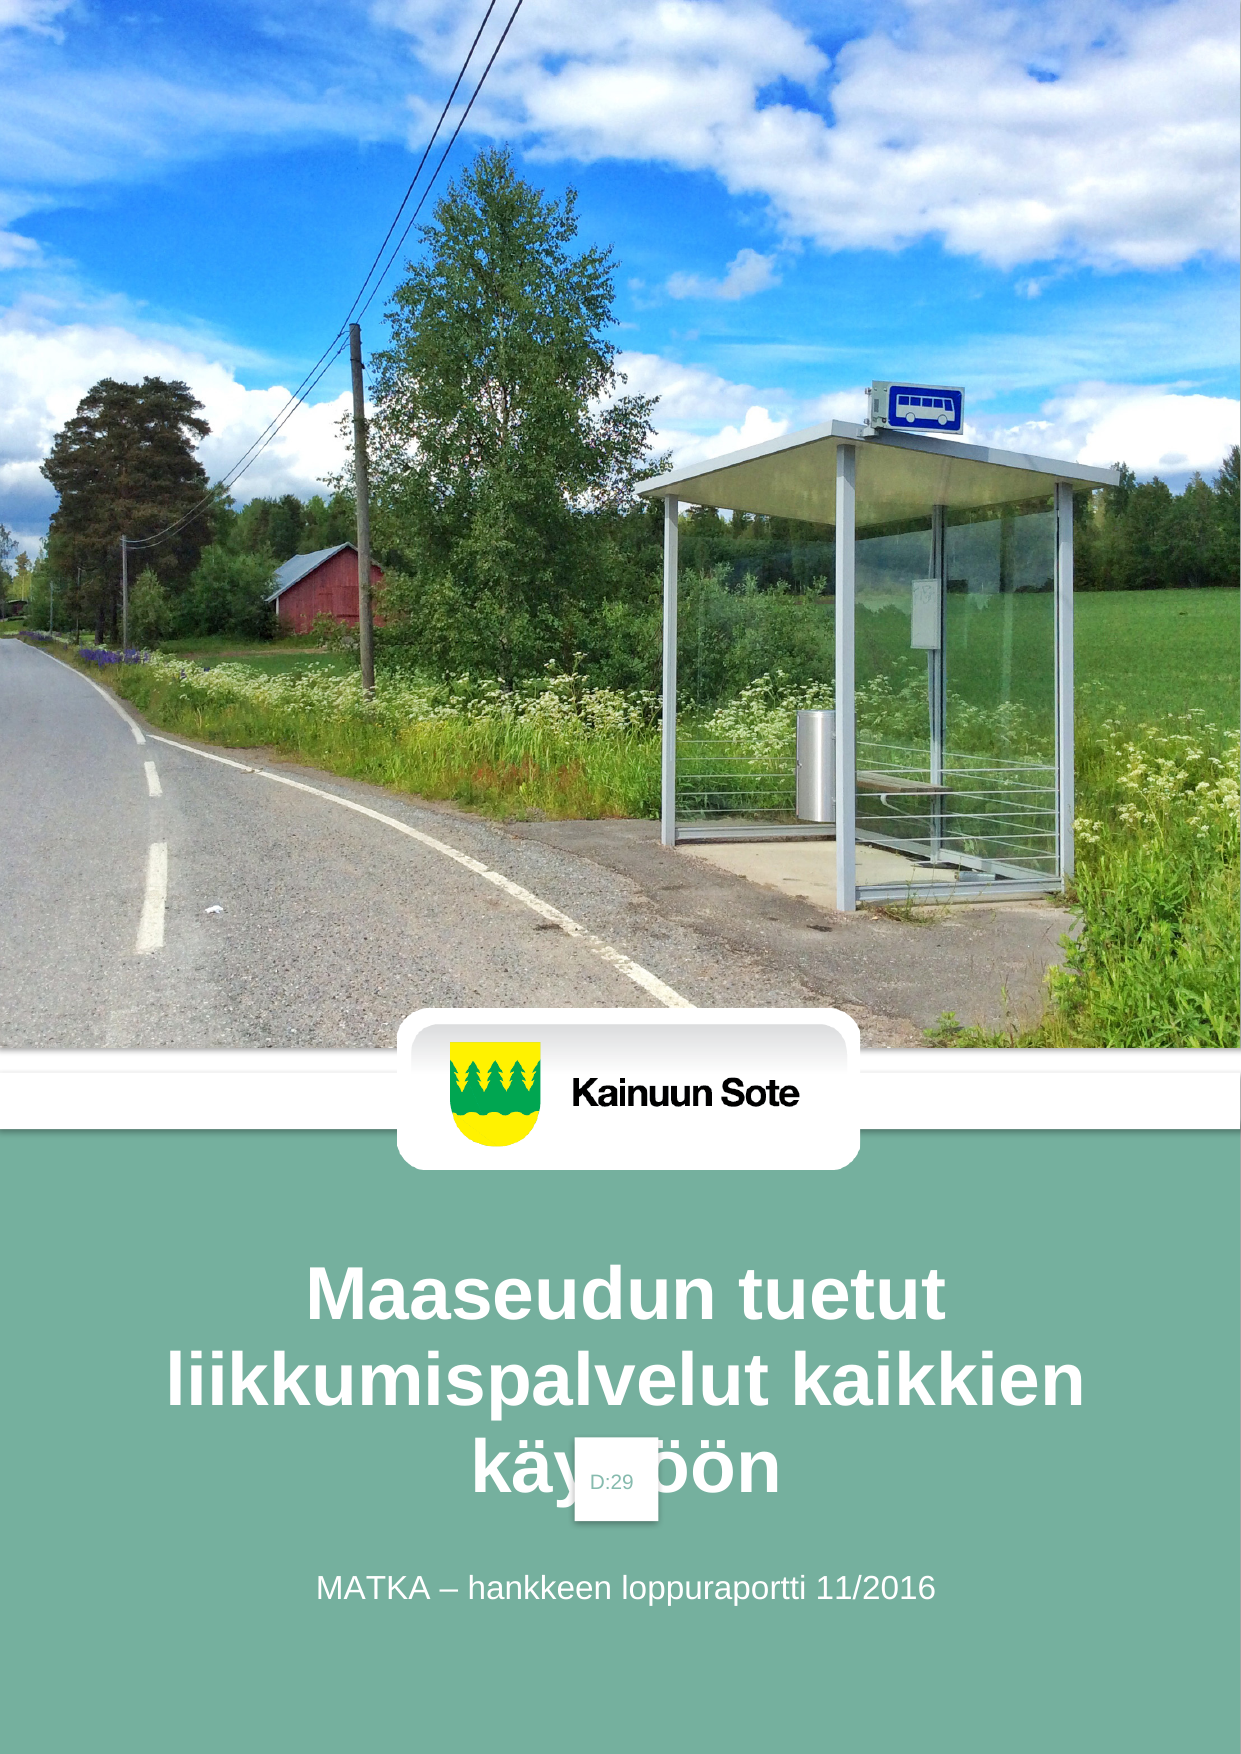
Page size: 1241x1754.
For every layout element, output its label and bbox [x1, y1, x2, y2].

picture [0, 0, 1241, 1170]
